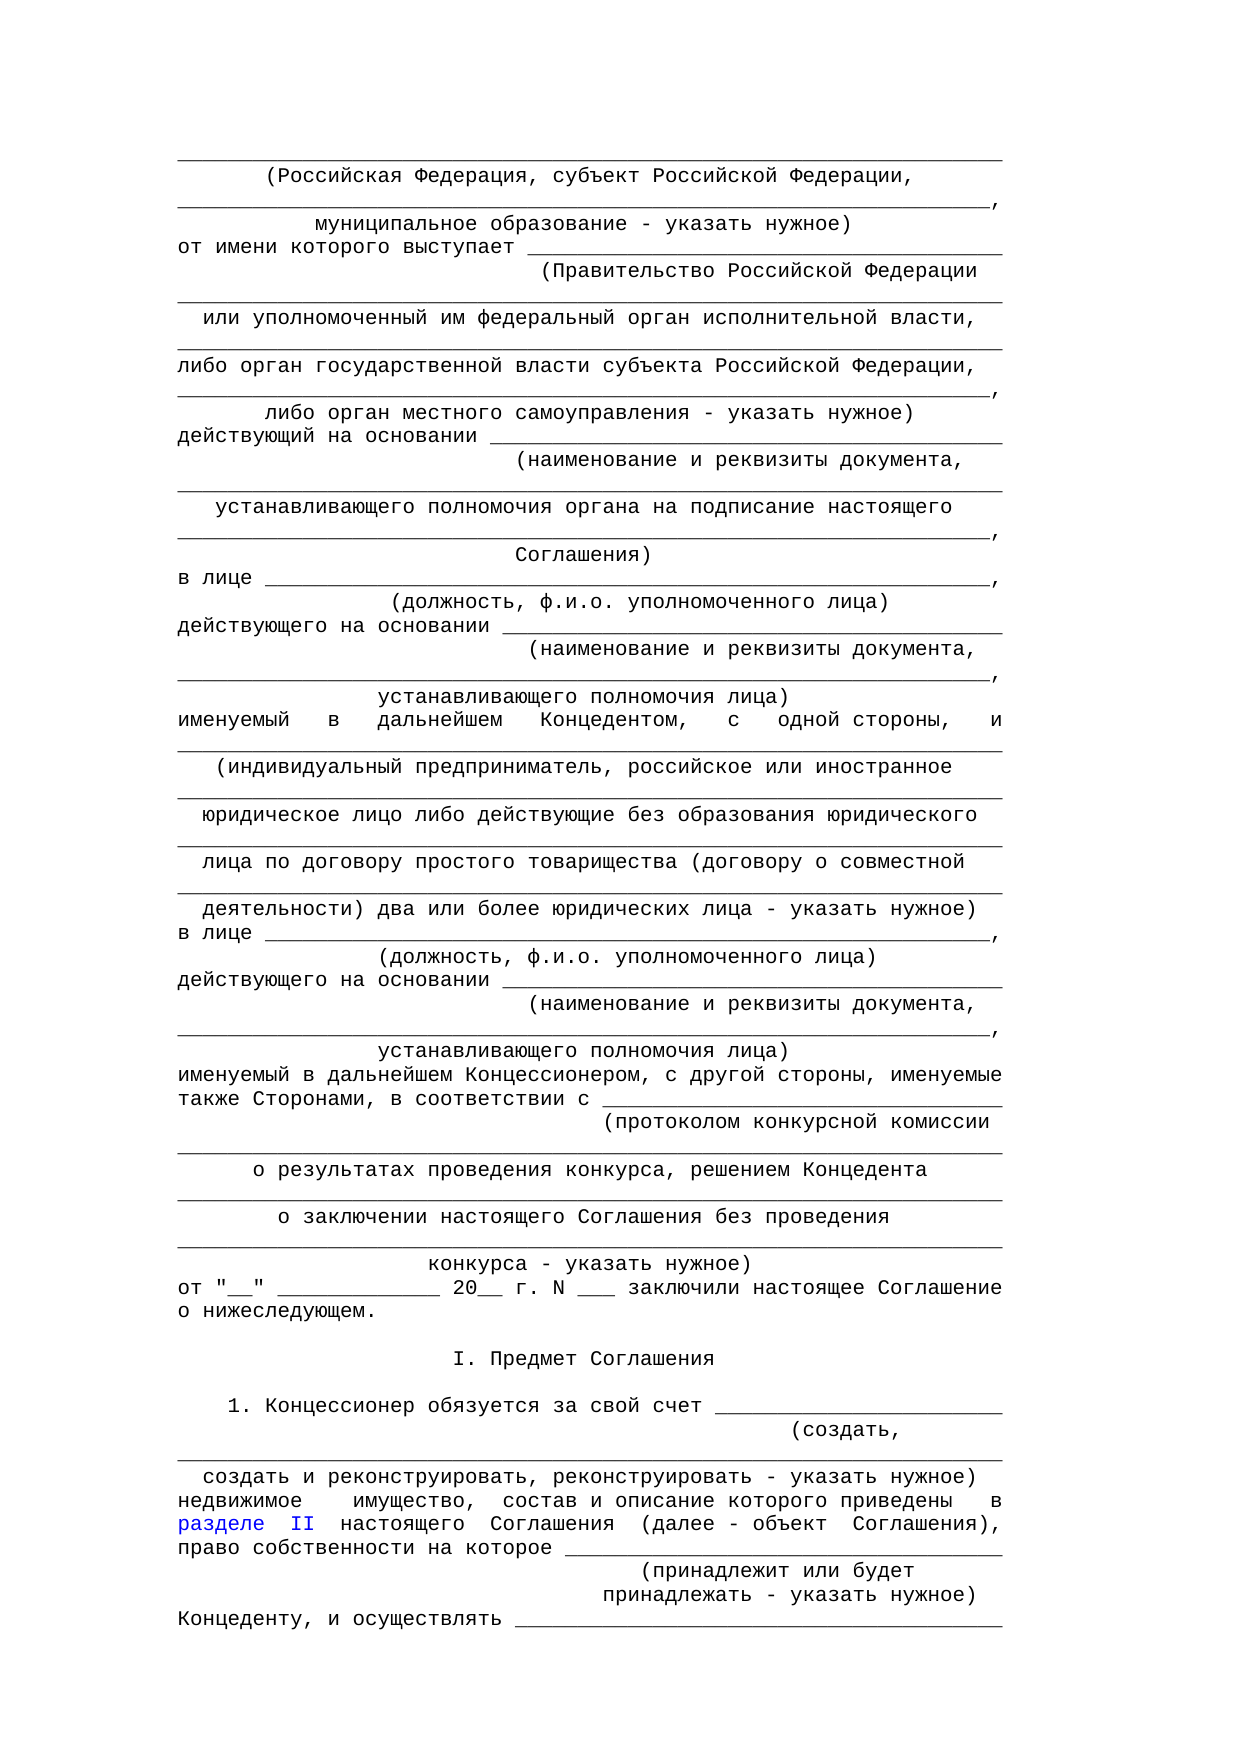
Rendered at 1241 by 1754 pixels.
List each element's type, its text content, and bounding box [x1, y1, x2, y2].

text принадлежать - указать нужное) [177, 1584, 1152, 1608]
text лица по договору простого товарищества (договору о совместной [177, 851, 1152, 875]
text (должность, ф.и.о. уполномоченного лица) [177, 946, 1152, 969]
text (протоколом конкурсной комиссии [177, 1111, 1152, 1135]
text разделе II настоящего Соглашения (далее - объект Соглашения), [177, 1513, 1152, 1537]
text деятельности) два или более юридических лица - указать нужное) [177, 898, 1152, 922]
text либо орган местного самоуправления - указать нужное) [177, 402, 1152, 426]
text _________________________________________________________________, [177, 1017, 1152, 1040]
text 1. Концессионер обязуется за свой счет _______________________ [177, 1395, 1152, 1419]
text (индивидуальный предприниматель, российское или иностранное [177, 757, 1152, 780]
text __________________________________________________________________ [177, 1135, 1152, 1158]
text __________________________________________________________________ [177, 733, 1152, 757]
text __________________________________________________________________ [177, 331, 1152, 354]
text право собственности на которое ___________________________________ [177, 1537, 1152, 1561]
text муниципальное образование - указать нужное) [177, 213, 1152, 236]
text Соглашения) [177, 544, 1152, 567]
text __________________________________________________________________ [177, 1182, 1152, 1206]
text также Сторонами, в соответствии с ________________________________ [177, 1088, 1152, 1111]
text (принадлежит или будет [177, 1561, 1152, 1584]
text создать и реконструировать, реконструировать - указать нужное) [177, 1466, 1152, 1489]
text (Правительство Российской Федерации [177, 260, 1152, 284]
text Концеденту, и осуществлять _______________________________________ [177, 1608, 1152, 1631]
text __________________________________________________________________ [177, 473, 1152, 496]
text _________________________________________________________________, [177, 378, 1152, 402]
text __________________________________________________________________ [177, 780, 1152, 804]
text действующего на основании ________________________________________ [177, 615, 1152, 638]
text _________________________________________________________________, [177, 662, 1152, 686]
text (создать, [177, 1419, 1152, 1442]
text _________________________________________________________________, [177, 520, 1152, 544]
text в лице __________________________________________________________, [177, 567, 1152, 591]
text в лице __________________________________________________________, [177, 922, 1152, 946]
text юридическое лицо либо действующие без образования юридического [177, 804, 1152, 827]
text именуемый в дальнейшем Концессионером, с другой стороны, именуемые [177, 1064, 1152, 1088]
text от "__" _____________ 20__ г. N ___ заключили настоящее Соглашение [177, 1277, 1152, 1300]
text __________________________________________________________________ [177, 1229, 1152, 1253]
text о заключении настоящего Соглашения без проведения [177, 1206, 1152, 1229]
text (наименование и реквизиты документа, [177, 638, 1152, 662]
text __________________________________________________________________ [177, 1442, 1152, 1466]
text устанавливающего полномочия лица) [177, 1040, 1152, 1064]
text от имени которого выступает ______________________________________ [177, 236, 1152, 260]
text либо орган государственной власти субъекта Российской Федерации, [177, 354, 1152, 378]
text недвижимое имущество, состав и описание которого приведены в [177, 1489, 1152, 1513]
text именуемый в дальнейшем Концедентом, с одной стороны, и [177, 709, 1152, 733]
text конкурса - указать нужное) [177, 1253, 1152, 1277]
text __________________________________________________________________ [177, 875, 1152, 898]
text I. Предмет Соглашения [177, 1348, 1152, 1371]
text устанавливающего полномочия лица) [177, 686, 1152, 709]
text (Российская Федерация, субъект Российской Федерации, [177, 165, 1152, 189]
text устанавливающего полномочия органа на подписание настоящего [177, 496, 1152, 520]
text действующего на основании ________________________________________ [177, 969, 1152, 993]
text (наименование и реквизиты документа, [177, 449, 1152, 473]
text о нижеследующем. [177, 1300, 1152, 1324]
text о результатах проведения конкурса, решением Концедента [177, 1158, 1152, 1182]
text _________________________________________________________________, [177, 189, 1152, 213]
text __________________________________________________________________ [177, 827, 1152, 851]
text __________________________________________________________________ [177, 284, 1152, 307]
text (должность, ф.и.о. уполномоченного лица) [177, 591, 1152, 615]
text действующий на основании _________________________________________ [177, 426, 1152, 449]
text или уполномоченный им федеральный орган исполнительной власти, [177, 307, 1152, 331]
text (наименование и реквизиты документа, [177, 993, 1152, 1017]
text __________________________________________________________________ [177, 142, 1152, 165]
